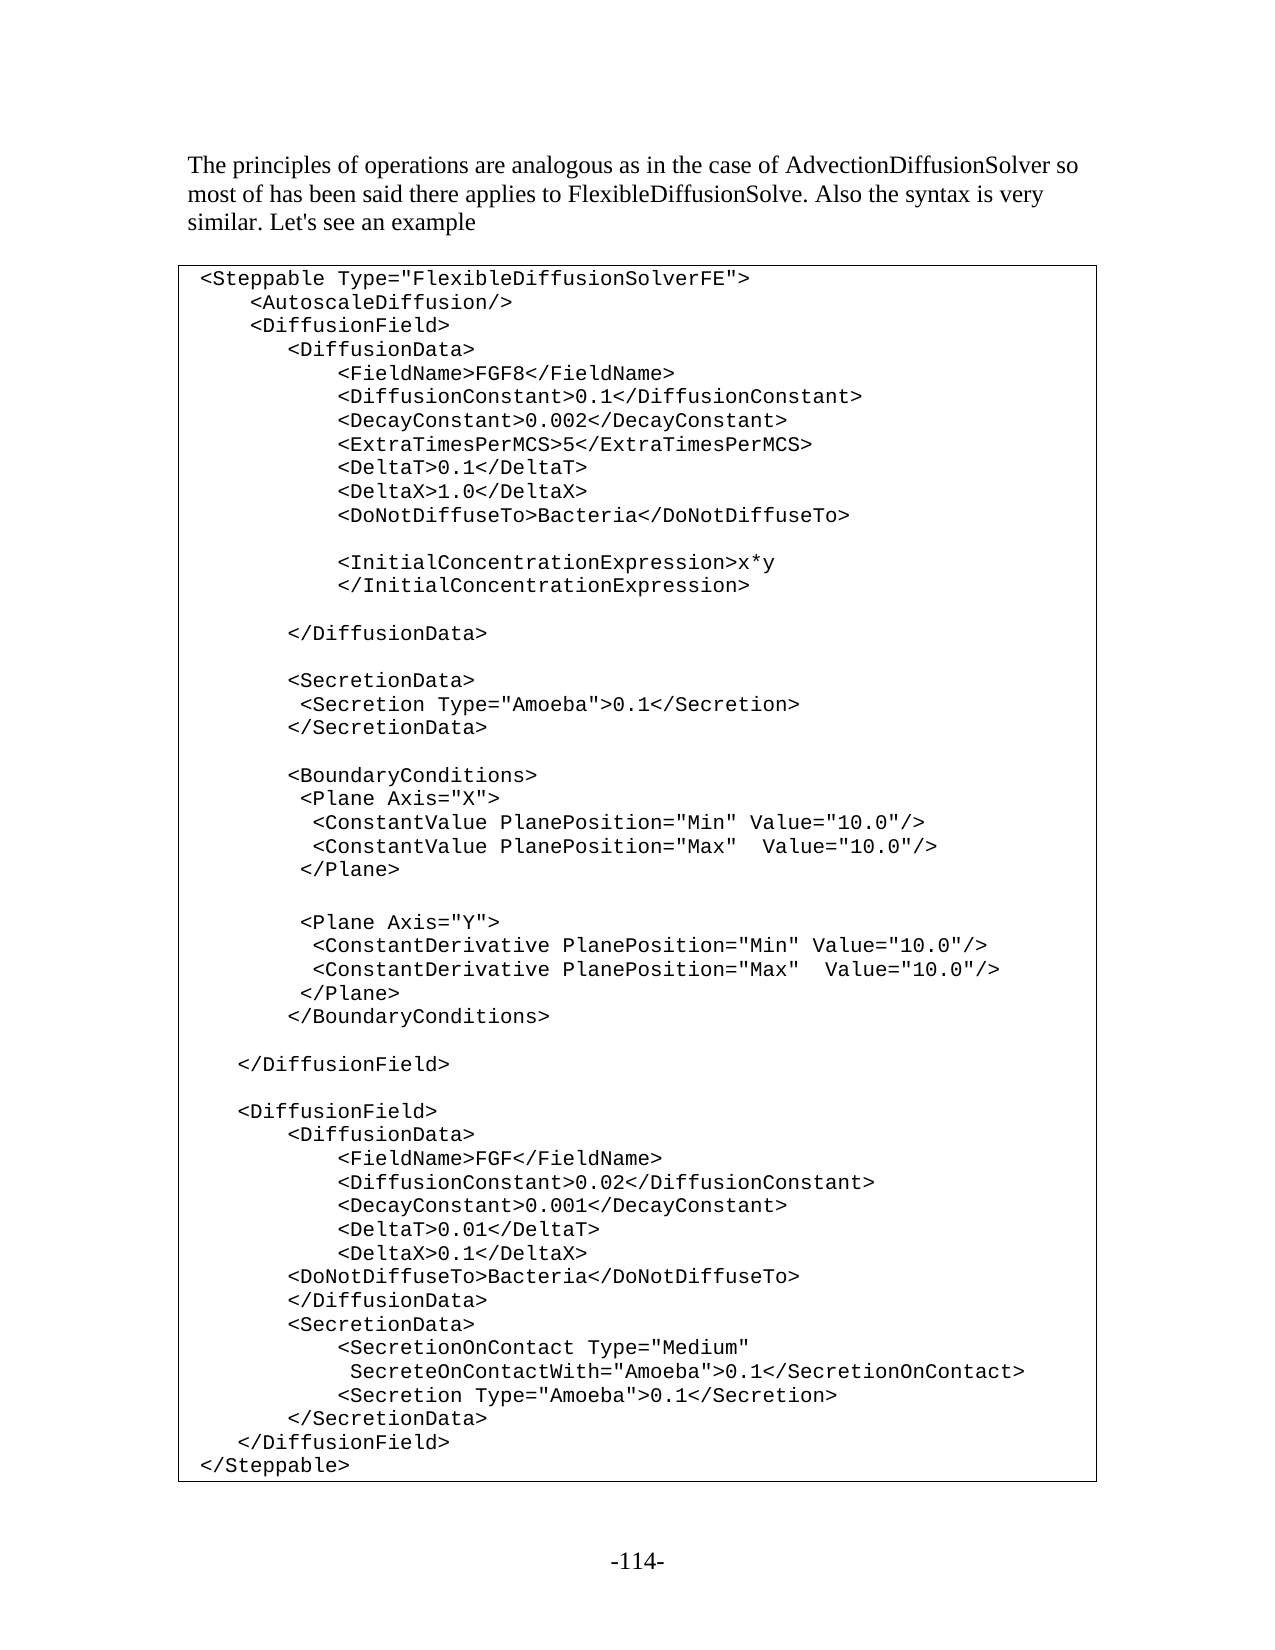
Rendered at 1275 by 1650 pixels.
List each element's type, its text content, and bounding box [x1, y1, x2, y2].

text </BoundaryConditions> [187, 1006, 1087, 1030]
text <SecretionData> [187, 1314, 1087, 1337]
text <InitialConcentrationExpression>x*y [187, 552, 1087, 576]
text </DiffusionData> [187, 623, 1087, 646]
text </Plane> [187, 859, 1087, 883]
text <ConstantValue PlanePosition="Max" Value="10.0"/> [187, 836, 1087, 859]
text <FieldName>FGF</FieldName> [187, 1148, 1087, 1172]
text <DecayConstant>0.001</DecayConstant> [187, 1195, 1087, 1219]
text <ExtraTimesPerMCS>5</ExtraTimesPerMCS> [187, 434, 1087, 457]
text <Secretion Type="Amoeba">0.1</Secretion> [187, 1384, 1087, 1408]
text <Steppable Type="FlexibleDiffusionSolverFE"> [179, 266, 1096, 292]
text </SecretionData> [187, 1408, 1087, 1432]
text <Secretion Type="Amoeba">0.1</Secretion> [187, 694, 1087, 717]
text <DiffusionConstant>0.1</DiffusionConstant> [187, 386, 1087, 410]
text <DecayConstant>0.002</DecayConstant> [187, 410, 1087, 434]
text <ConstantValue PlanePosition="Min" Value="10.0"/> [187, 812, 1087, 836]
text <DiffusionField> [187, 315, 1087, 339]
text <ConstantDerivative PlanePosition="Min" Value="10.0"/> [187, 935, 1087, 959]
text <DiffusionData> [187, 339, 1087, 363]
text </SecretionData> [187, 717, 1087, 741]
text <DiffusionConstant>0.02</DiffusionConstant> [187, 1172, 1087, 1195]
text <SecretionOnContact Type="Medium" SecreteOnContactWith="Amoeba">0.1</SecretionOnContact> [187, 1337, 1087, 1384]
text </Plane> [187, 983, 1087, 1006]
text <DiffusionData> [187, 1124, 1087, 1148]
text <BoundaryConditions> [187, 765, 1087, 788]
text <FieldName>FGF8</FieldName> [187, 363, 1087, 386]
text </DiffusionField> [187, 1432, 1087, 1452]
text </Steppable> [179, 1452, 1096, 1481]
text <AutoscaleDiffusion/> [187, 292, 1087, 315]
text </InitialConcentrationExpression> [187, 576, 1087, 599]
text <DeltaX>0.1</DeltaX> [187, 1243, 1087, 1266]
text <DiffusionField> [187, 1101, 1087, 1124]
text <DeltaT>0.01</DeltaT> [187, 1219, 1087, 1243]
text </DiffusionData> [187, 1290, 1087, 1314]
text <ConstantDerivative PlanePosition="Max" Value="10.0"/> [187, 959, 1087, 983]
text <DeltaX>1.0</DeltaX> [187, 481, 1087, 504]
text <DeltaT>0.1</DeltaT> [187, 457, 1087, 481]
text </DiffusionField> [187, 1053, 1087, 1077]
text <SecretionData> [187, 670, 1087, 694]
text <Plane Axis="Y"> [187, 912, 1087, 935]
text <DoNotDiffuseTo>Bacteria</DoNotDiffuseTo> [187, 1266, 1087, 1290]
text The principles of operations are analogous as in the case of AdvectionDiffusionSolver so most of has been said there applies to FlexibleDiffusionSolve. Also the syntax is very similar. Let's see an example [187, 150, 1087, 236]
text <Plane Axis="X"> [187, 788, 1087, 812]
text <DoNotDiffuseTo>Bacteria</DoNotDiffuseTo> [187, 504, 1087, 528]
